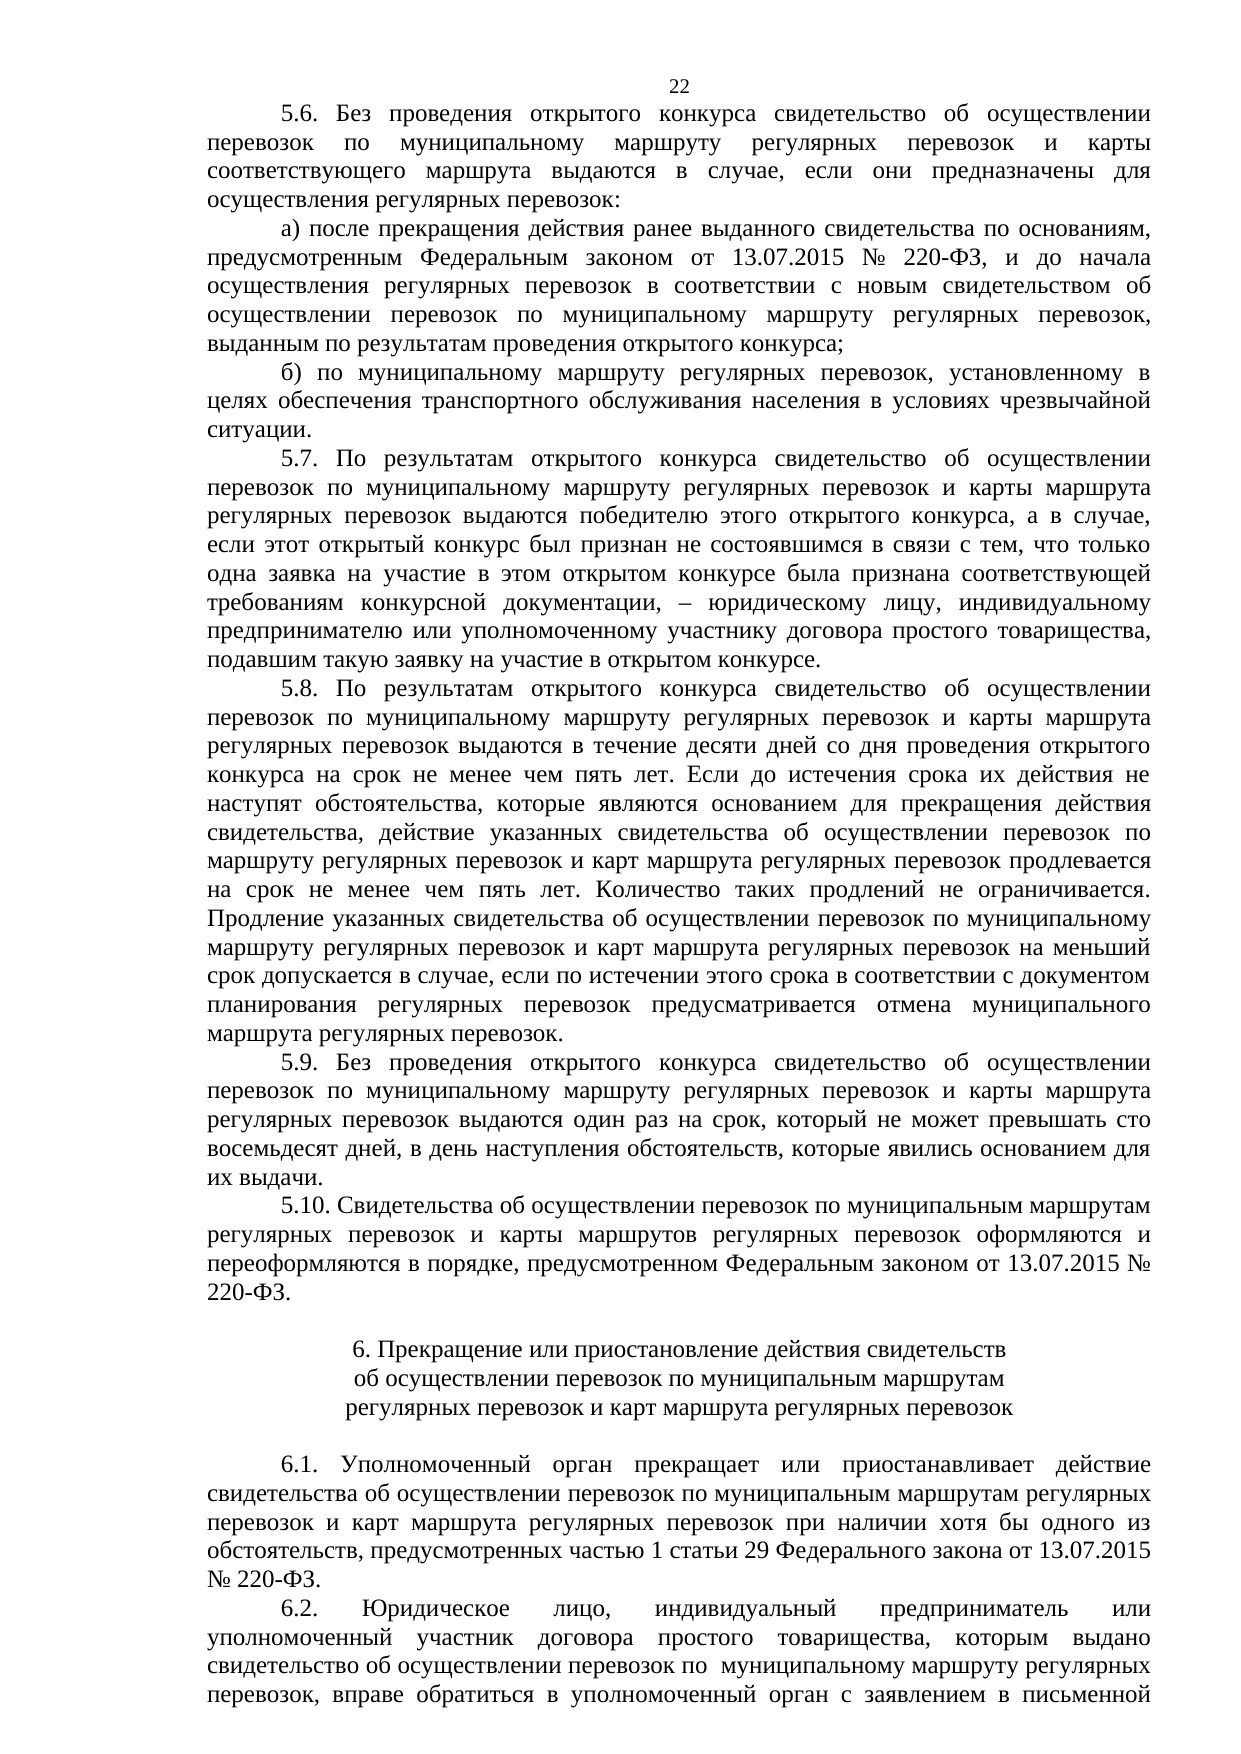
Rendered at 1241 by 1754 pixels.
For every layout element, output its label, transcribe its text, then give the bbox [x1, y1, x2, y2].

text 5.9. Без проведения открытого конкурса свидетельство об осуществлении перевозок по муниципальному маршруту регулярных перевозок и карты маршрута регулярных перевозок выдаются один раз на срок, который не может превышать сто восемьдесят дней, в день наступления обстоятельств, которые явились основанием для их выдачи. [207, 1047, 1152, 1190]
text 5.10. Свидетельства об осуществлении перевозок по муниципальным маршрутам регулярных перевозок и карты маршрутов регулярных перевозок оформляются и переоформляются в порядке, предусмотренном Федеральным законом от 13.07.2015 № 220-ФЗ. [207, 1190, 1152, 1305]
text б) по муниципальному маршруту регулярных перевозок, установленному в целях обеспечения транспортного обслуживания населения в условиях чрезвычайной ситуации. [207, 357, 1152, 443]
text 6. Прекращение или приостановление действия свидетельств [207, 1334, 1152, 1363]
text 5.6. Без проведения открытого конкурса свидетельство об осуществлении перевозок по муниципальному маршруту регулярных перевозок и карты соответствующего маршрута выдаются в случае, если они предназначены для осуществления регулярных перевозок: [207, 98, 1152, 213]
text об осуществлении перевозок по муниципальным маршрутам [207, 1363, 1152, 1392]
text 5.7. По результатам открытого конкурса свидетельство об осуществлении перевозок по муниципальному маршруту регулярных перевозок и карты маршрута регулярных перевозок выдаются победителю этого открытого конкурса, а в случае, если этот открытый конкурс был признан не состоявшимся в связи с тем, что только одна заявка на участие в этом открытом конкурсе была признана соответствующей требованиям конкурсной документации, – юридическому лицу, индивидуальному предпринимателю или уполномоченному участнику договора простого товарищества, подавшим такую заявку на участие в открытом конкурсе. [207, 443, 1152, 673]
text регулярных перевозок и карт маршрута регулярных перевозок [207, 1392, 1152, 1420]
text 5.8. По результатам открытого конкурса свидетельство об осуществлении перевозок по муниципальному маршруту регулярных перевозок и карты маршрута регулярных перевозок выдаются в течение десяти дней со дня проведения открытого конкурса на срок не менее чем пять лет. Если до истечения срока их действия не наступят обстоятельства, которые являются основанием для прекращения действия свидетельства, действие указанных свидетельства об осуществлении перевозок по маршруту регулярных перевозок и карт маршрута регулярных перевозок продлевается на срок не менее чем пять лет. Количество таких продлений не ограничивается. Продление указанных свидетельства об осуществлении перевозок по муниципальному маршруту регулярных перевозок и карт маршрута регулярных перевозок на меньший срок допускается в случае, если по истечении этого срока в соответствии с документом планирования регулярных перевозок предусматривается отмена муниципального маршрута регулярных перевозок. [207, 673, 1152, 1047]
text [207, 1593, 1152, 1708]
text 6.1. Уполномоченный орган прекращает или приостанавливает действие свидетельства об осуществлении перевозок по муниципальным маршрутам регулярных перевозок и карт маршрута регулярных перевозок при наличии хотя бы одного из обстоятельств, предусмотренных частью 1 статьи 29 Федерального закона от 13.07.2015 № 220-ФЗ. [207, 1449, 1152, 1593]
text а) после прекращения действия ранее выданного свидетельства по основаниям, предусмотренным Федеральным законом от 13.07.2015 № 220-ФЗ, и до начала осуществления регулярных перевозок в соответствии с новым свидетельством об осуществлении перевозок по муниципальному маршруту регулярных перевозок, выданным по результатам проведения открытого конкурса; [207, 213, 1152, 357]
